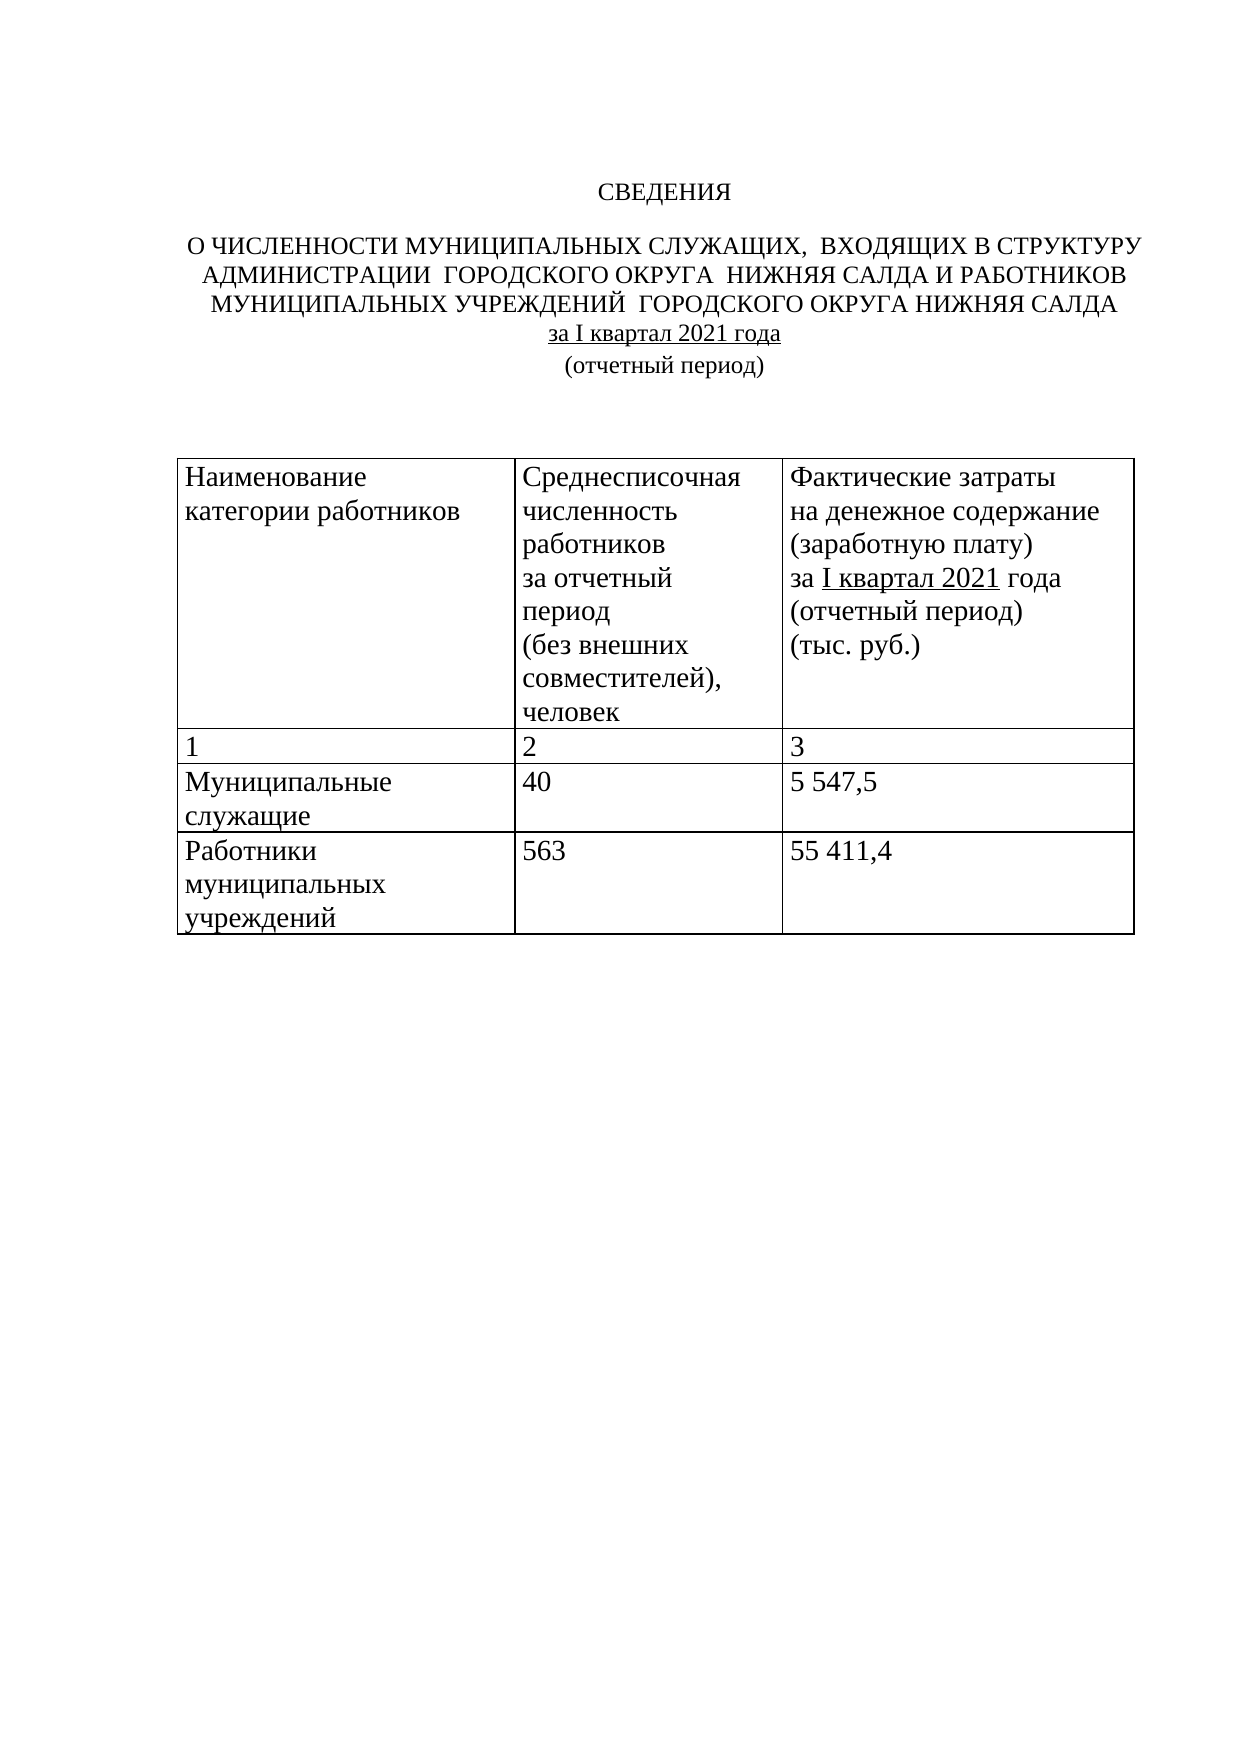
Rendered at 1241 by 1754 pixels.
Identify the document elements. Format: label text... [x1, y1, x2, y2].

text О ЧИСЛЕННОСТИ МУНИЦИПАЛЬНЫХ СЛУЖАЩИХ, ВХОДЯЩИХ В СТРУКТУРУ АДМИНИСТРАЦИИ ГОРОДСКОГО ОКРУГА НИЖНЯЯ САЛДА И РАБОТНИКОВ [177, 231, 1152, 289]
table_cell 5 547,5 [783, 764, 1133, 831]
text МУНИЦИПАЛЬНЫХ УЧРЕЖДЕНИЙ ГОРОДСКОГО ОКРУГА НИЖНЯЯ САЛДА [177, 289, 1152, 318]
text за I квартал 2021 года [177, 318, 1152, 346]
text (отчетный период) [177, 351, 1152, 379]
table_header Среднесписочная численность работников за отчетный период (без внешних совместителей), человек [516, 459, 782, 727]
table_cell Работники муниципальных учреждений [178, 833, 514, 933]
table_cell 563 [516, 833, 782, 933]
table_cell Муниципальные служащие [178, 764, 514, 831]
table_cell 2 [516, 729, 782, 762]
table_header Фактические затраты на денежное содержание (заработную плату) за I квартал 2021 года (отчетный период) (тыс. руб.) [783, 459, 1133, 727]
table_cell 3 [783, 729, 1133, 762]
table_header Наименование категории работников [178, 459, 514, 727]
table_cell 40 [516, 764, 782, 831]
table_cell 55 411,4 [783, 833, 1133, 933]
table_cell 1 [178, 729, 514, 762]
text СВЕДЕНИЯ [177, 177, 1152, 206]
